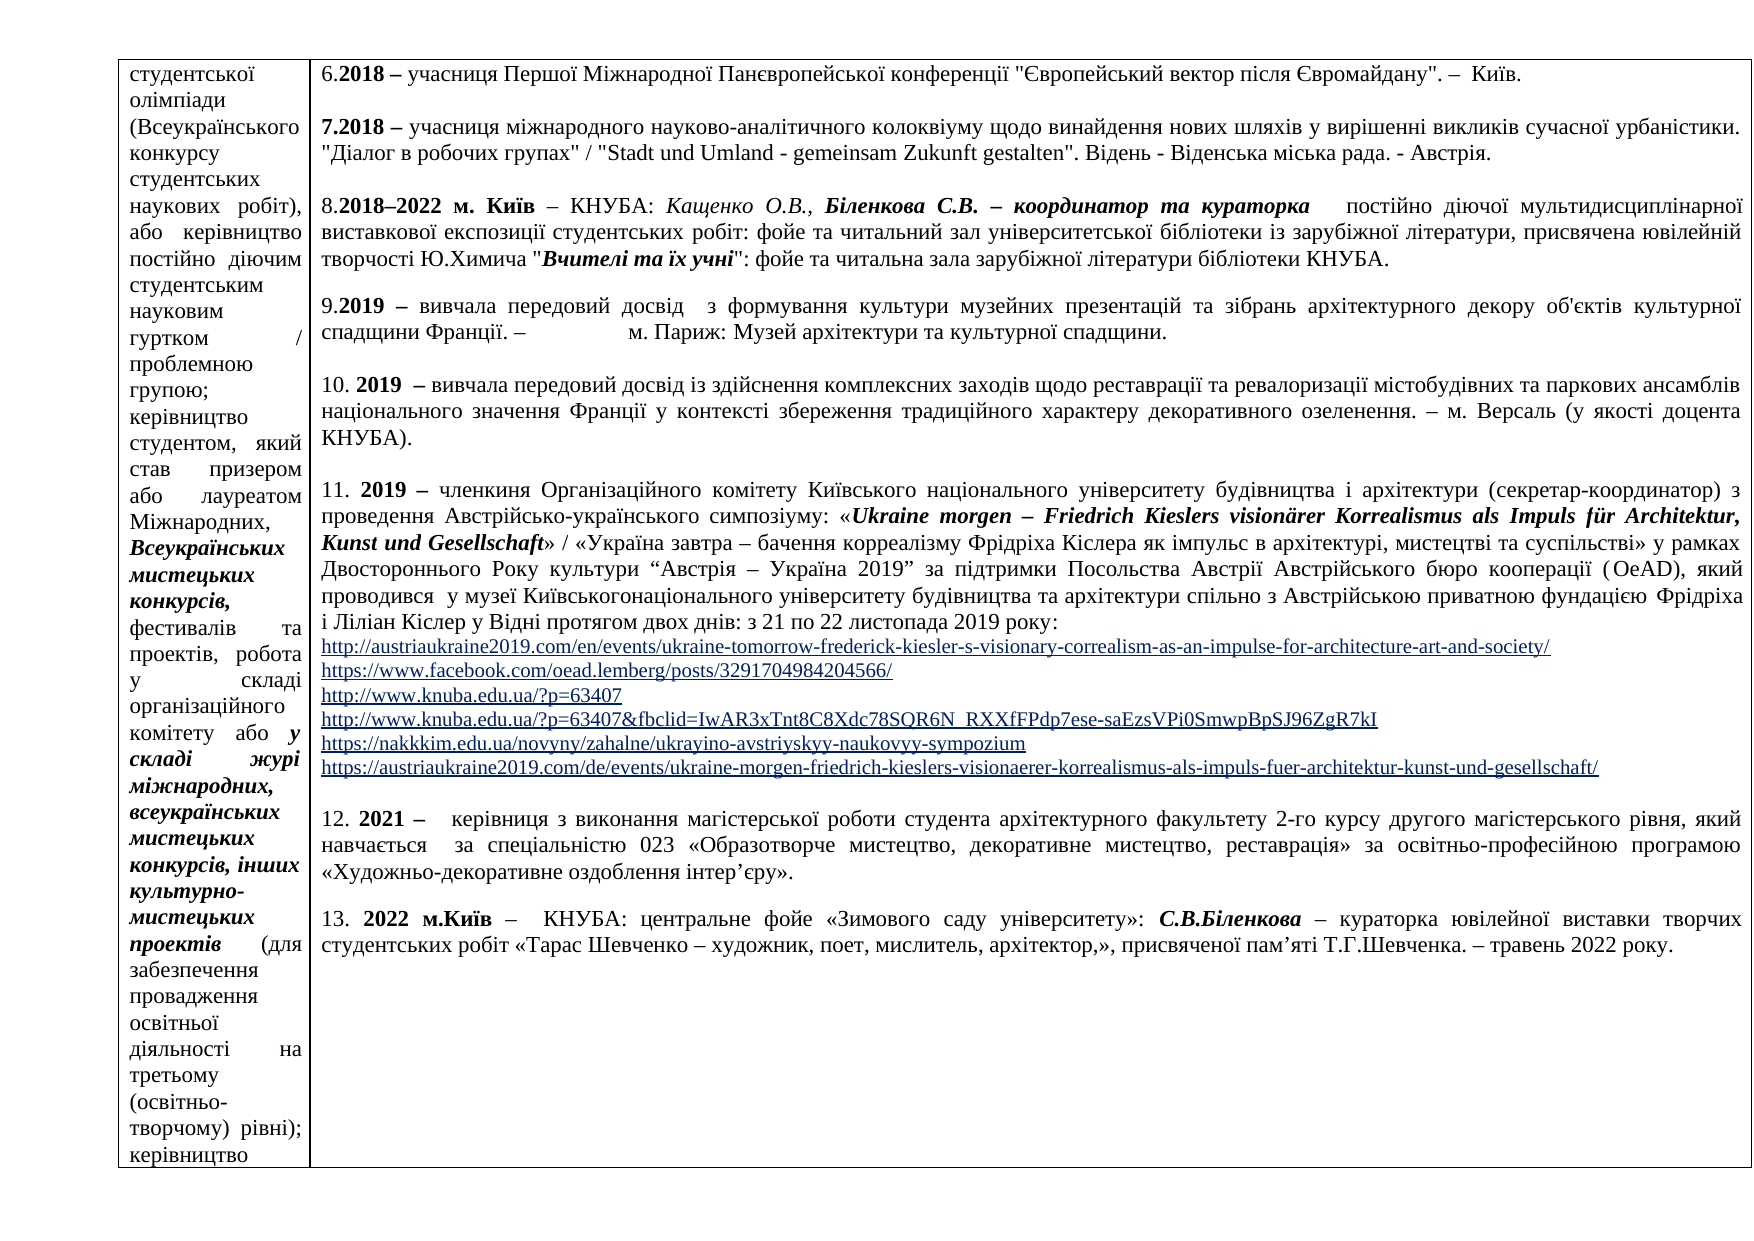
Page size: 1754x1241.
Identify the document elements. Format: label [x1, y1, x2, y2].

table_cell [311, 60, 1751, 1167]
table_cell [119, 60, 309, 1167]
